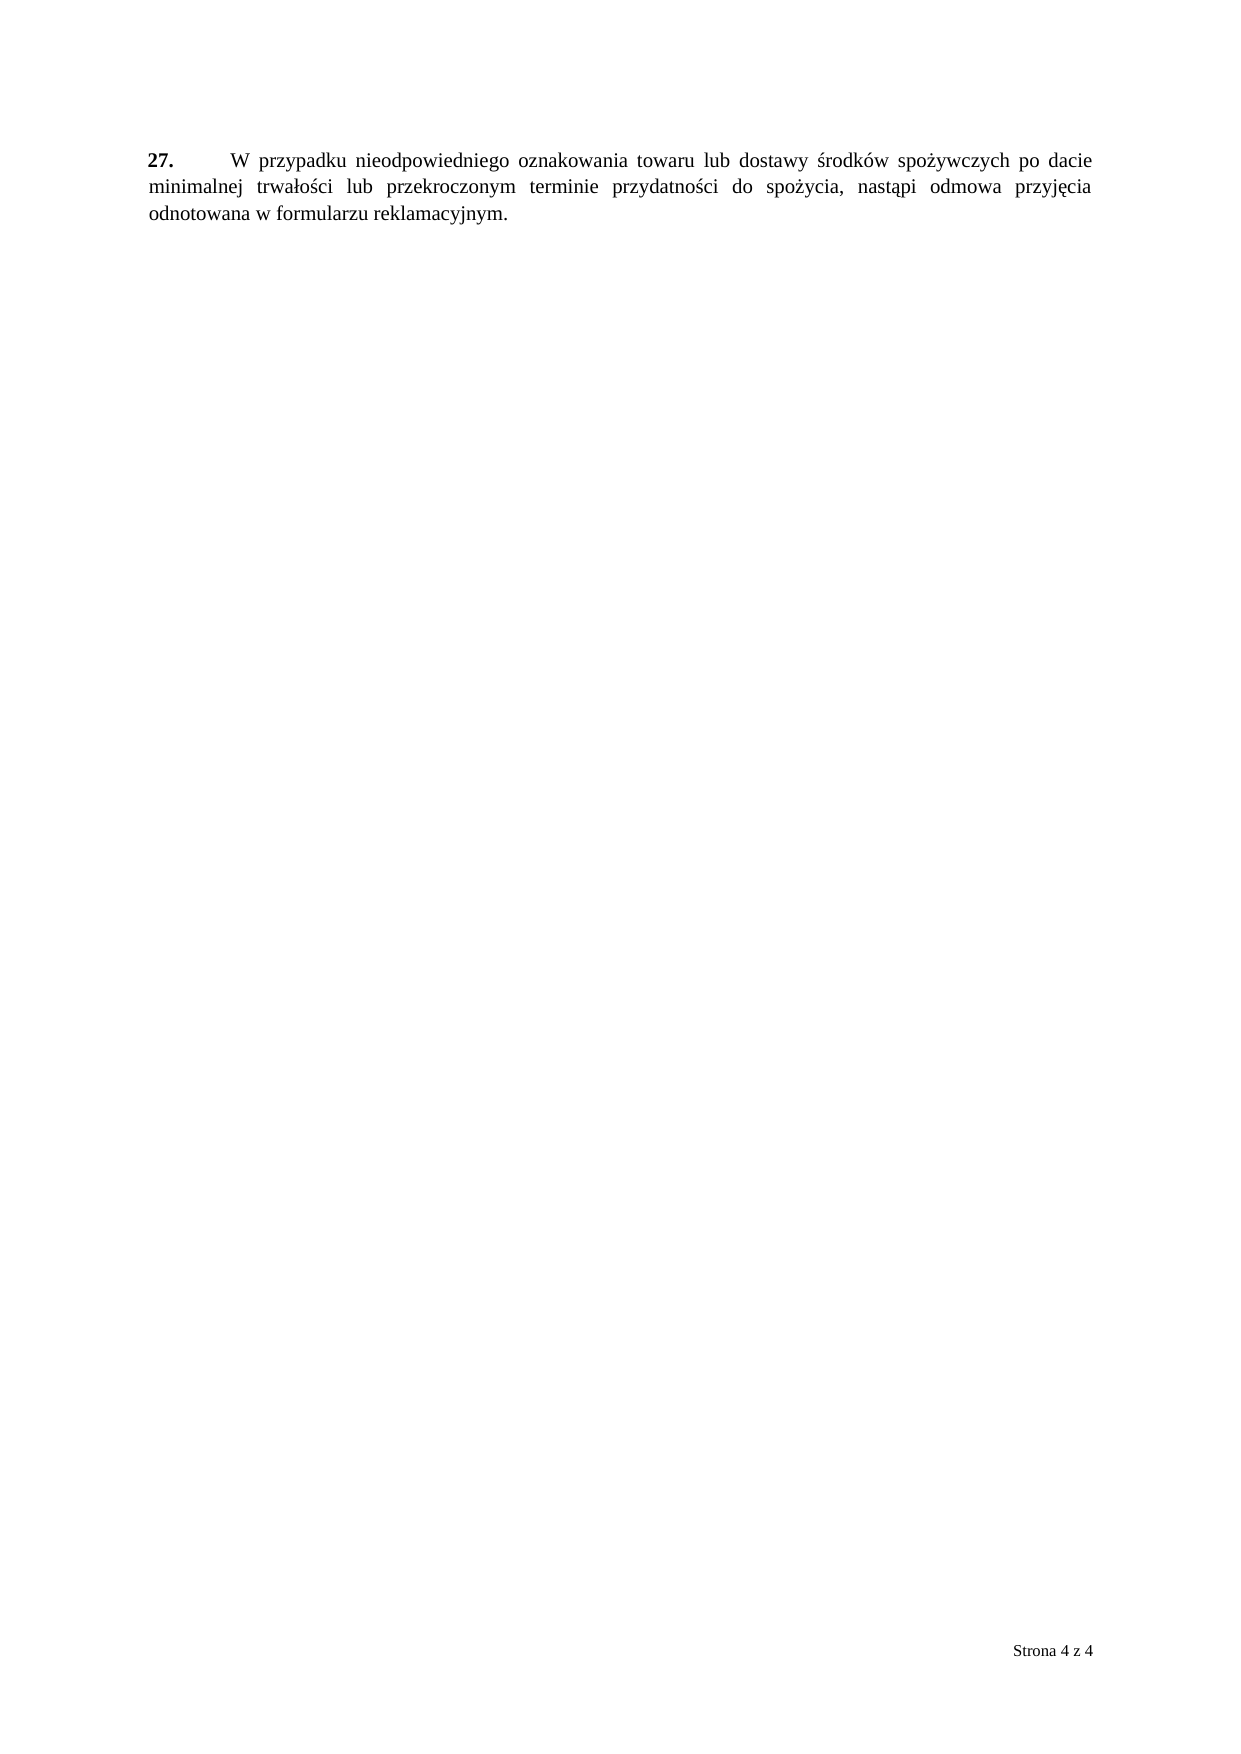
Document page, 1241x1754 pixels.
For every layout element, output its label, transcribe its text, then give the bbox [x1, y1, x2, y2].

list W przypadku nieodpowiedniego oznakowania towaru lub dostawy środków spożywczych po dacie minimalnej trwałości lub przekroczonym terminie przydatności do spożycia, nastąpi odmowa przyjęcia odnotowana w formularzu reklamacyjnym. [147, 148, 1093, 225]
